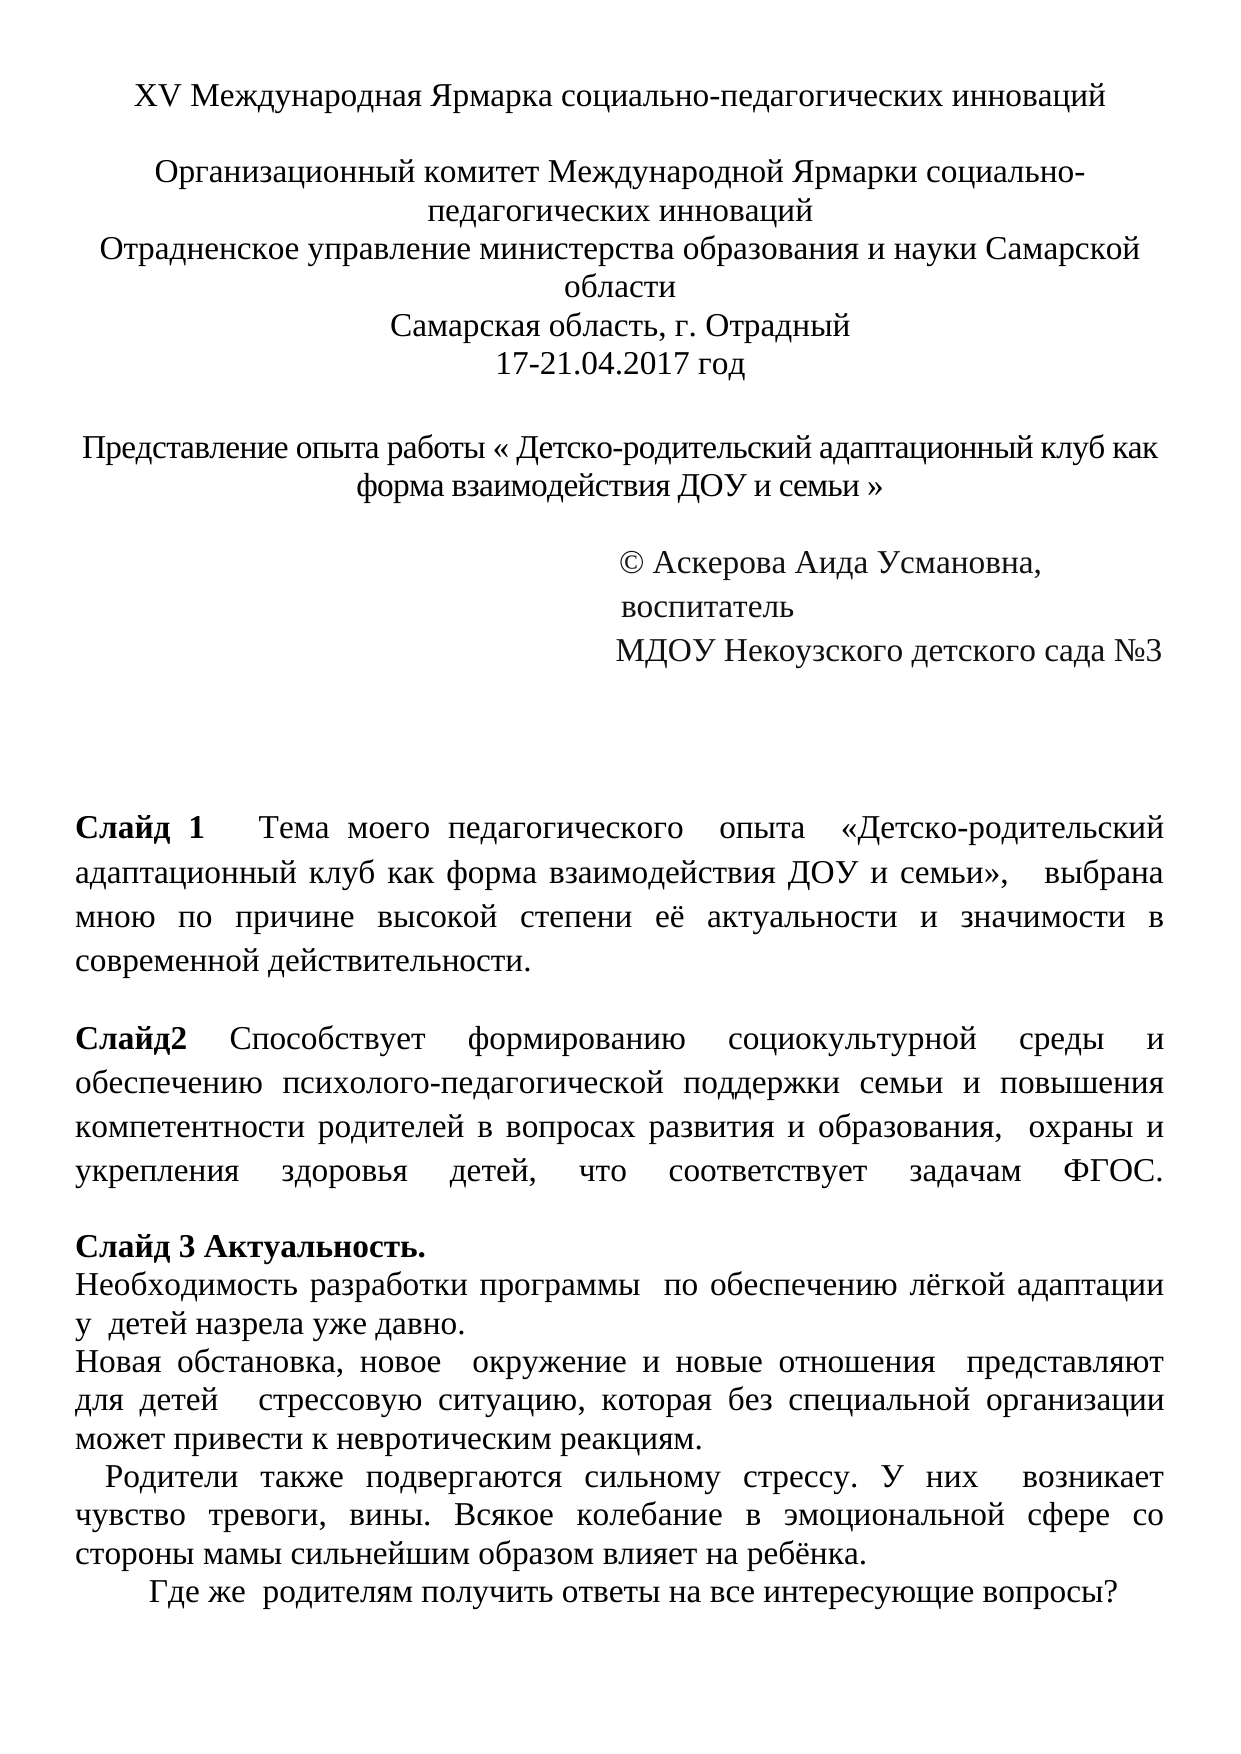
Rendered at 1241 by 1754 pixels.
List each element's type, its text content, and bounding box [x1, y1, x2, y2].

text Слайд 1 Тема моего педагогического опыта «Детско-родительский адаптационный клуб как форма взаимодействия ДОУ и семьи», выбрана мною по причине высокой степени её актуальности и значимости в современной действительности. [75, 808, 1165, 978]
text © Аскерова Аида Усмановна, [75, 542, 1165, 580]
text Слайд 3 Актуальность. [75, 1226, 1165, 1265]
text XV Международная Ярмарка социально-педагогических инноваций [75, 75, 1165, 113]
text Необходимость разработки программы по обеспечению лёгкой адаптации у детей назрела уже давно. [75, 1265, 1165, 1341]
text Представление опыта работы « Детско-родительский адаптационный клуб как форма взаимодействия ДОУ и семьи » [75, 427, 1165, 504]
text 17-21.04.2017 год [75, 343, 1165, 382]
text Где же родителям получить ответы на все интересующие вопросы? [75, 1571, 1165, 1610]
text Самарская область, г. Отрадный [75, 305, 1165, 343]
text Слайд2 Способствует формированию социокультурной среды и обеспечению психолого-педагогической поддержки семьи и повышения компетентности родителей в вопросах развития и образования, охраны и укрепления здоровья детей, что соответствует задачам ФГОС. [75, 1018, 1165, 1222]
text Отрадненское управление министерства образования и науки Самарской области [75, 228, 1165, 305]
text Организационный комитет Международной Ярмарки социально-педагогических инноваций [75, 152, 1165, 228]
text Родители также подвергаются сильному стрессу. У них возникает чувство тревоги, вины. Всякое колебание в эмоциональной сфере со стороны мамы сильнейшим образом влияет на ребёнка. [75, 1456, 1165, 1571]
text Новая обстановка, новое окружение и новые отношения представляют для детей стрессовую ситуацию, которая без специальной организации может привести к невротическим реакциям. [75, 1341, 1165, 1456]
text воспитатель [75, 586, 1165, 624]
text МДОУ Некоузского детского сада №3 [75, 630, 1165, 668]
